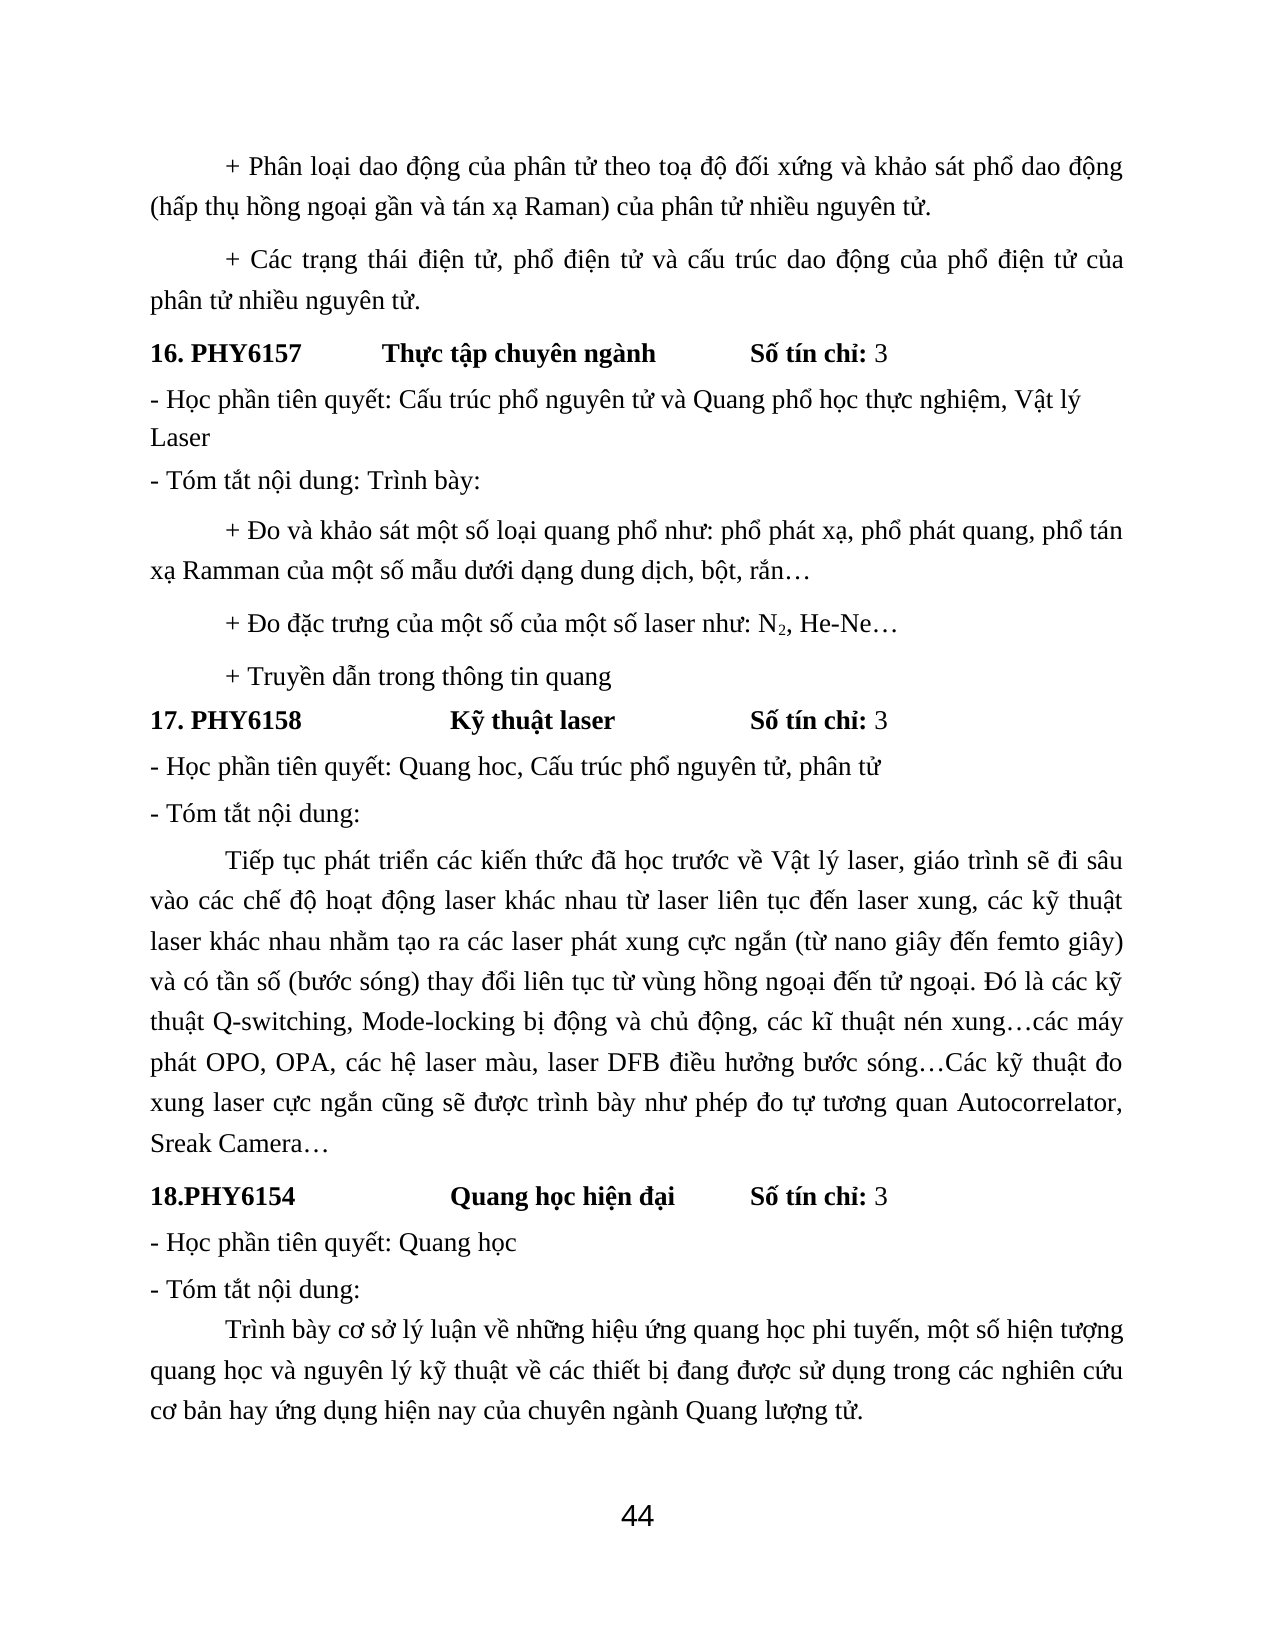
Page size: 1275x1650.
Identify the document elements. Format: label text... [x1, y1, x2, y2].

text Tiếp tục phát triển các kiến thức đã học trước về Vật lý laser, giáo trình sẽ đi sâu vào các chế độ hoạt động laser khác nhau từ laser liên tục đến laser xung, các kỹ thuật laser khác nhau nhằm tạo ra các laser phát xung cực ngắn (từ nano giây đến femto giây) và có tần số (bước sóng) thay đổi liên tục từ vùng hồng ngoại đến tử ngoại. Đó là các kỹ thuật Q-switching, Mode-locking bị động và chủ động, các kĩ thuật nén xung…các máy phát OPO, OPA, các hệ laser màu, laser DFB điều hưởng bước sóng…Các kỹ thuật đo xung laser cực ngắn cũng sẽ được trình bày như phép đo tự tương quan Autocorrelator, Sreak Camera… [150, 844, 1125, 1158]
text - Học phần tiên quyết: Quang hoc, Cấu trúc phổ nguyên tử, phân tử [150, 751, 1125, 782]
text + Phân loại dao động của phân tử theo toạ độ đối xứng và khảo sát phổ dao động (hấp thụ hồng ngoại gần và tán xạ Raman) của phân tử nhiều nguyên tử. [150, 150, 1125, 222]
text - Tóm tắt nội dung: [150, 1273, 1125, 1304]
text - Học phần tiên quyết: Quang học [150, 1226, 1125, 1257]
text 17. PHY6158 Kỹ thuật laser Số tín chỉ: 3 [150, 704, 1125, 735]
text + Các trạng thái điện tử, phổ điện tử và cấu trúc dao động của phổ điện tử của phân tử nhiều nguyên tử. [150, 243, 1125, 315]
text - Học phần tiên quyết: Cấu trúc phổ nguyên tử và Quang phổ học thực nghiệm, Vật lý Laser [150, 383, 1125, 452]
text 18.PHY6154 Quang học hiện đại Số tín chỉ: 3 [150, 1180, 1125, 1211]
text + Đo đặc trưng của một số của một số laser như: N2, He-Ne… [150, 607, 1125, 638]
text + Đo và khảo sát một số loại quang phổ như: phổ phát xạ, phổ phát quang, phổ tán xạ Ramman của một số mẫu dưới dạng dung dịch, bột, rắn… [150, 514, 1125, 586]
text - Tóm tắt nội dung: Trình bày: [150, 464, 1125, 495]
text + Truyền dẫn trong thông tin quang [150, 660, 1125, 691]
text 16. PHY6157 Thực tập chuyên ngành Số tín chỉ: 3 [150, 337, 1125, 368]
text - Tóm tắt nội dung: [150, 797, 1125, 828]
text Trình bày cơ sở lý luận về những hiệu ứng quang học phi tuyến, một số hiện tượng quang học và nguyên lý kỹ thuật về các thiết bị đang được sử dụng trong các nghiên cứu cơ bản hay ứng dụng hiện nay của chuyên ngành Quang lượng tử. [150, 1313, 1125, 1425]
